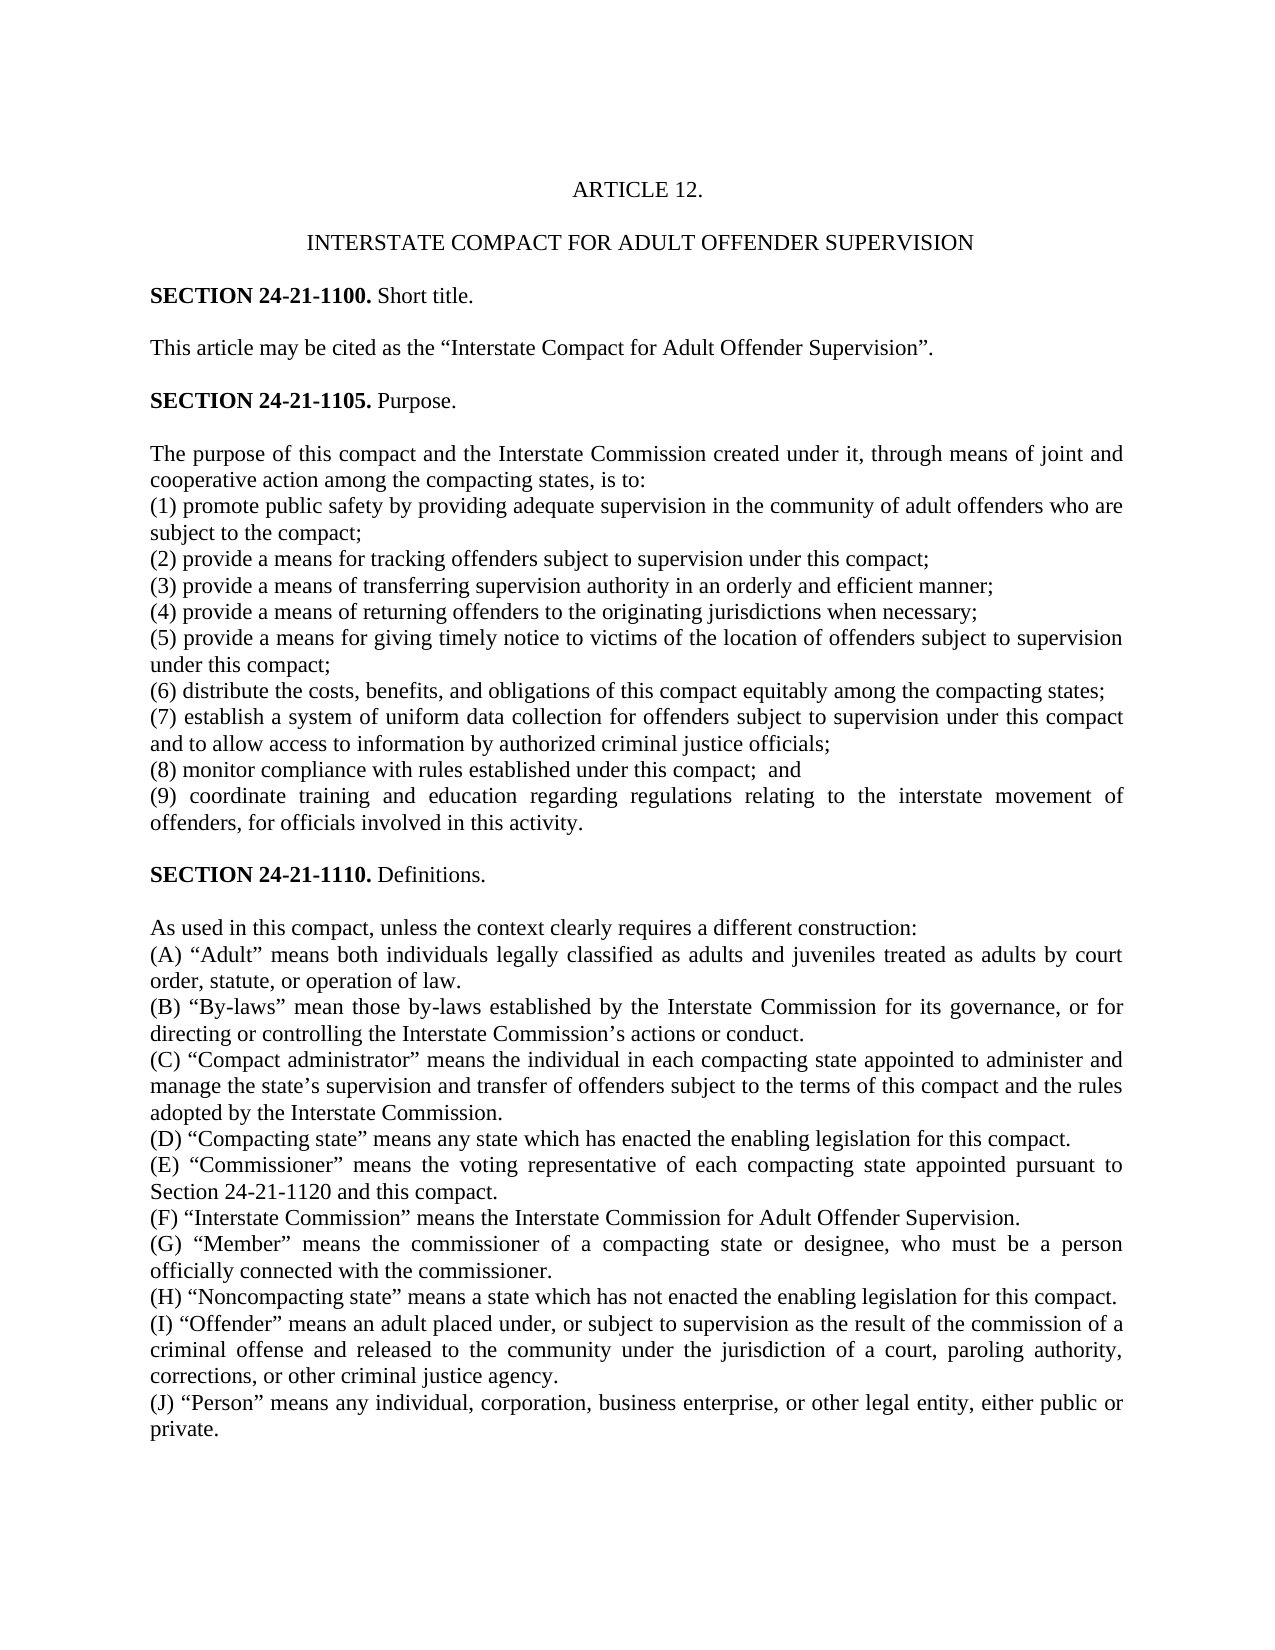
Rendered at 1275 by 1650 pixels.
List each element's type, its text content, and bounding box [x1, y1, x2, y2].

text (5) provide a means for giving timely notice to victims of the location of offenders subject to supervision under this compact; [150, 624, 1125, 677]
text (F) “Interstate Commission” means the Interstate Commission for Adult Offender Supervision. [150, 1204, 1125, 1231]
text INTERSTATE COMPACT FOR ADULT OFFENDER SUPERVISION [150, 229, 1125, 255]
text ARTICLE 12. [150, 176, 1125, 203]
text (G) “Member” means the commissioner of a compacting state or designee, who must be a person officially connected with the commissioner. [150, 1231, 1125, 1283]
text (J) “Person” means any individual, corporation, business enterprise, or other legal entity, either public or private. [150, 1389, 1125, 1441]
text (9) coordinate training and education regarding regulations relating to the interstate movement of offenders, for officials involved in this activity. [150, 782, 1125, 835]
text (D) “Compacting state” means any state which has enacted the enabling legislation for this compact. [150, 1125, 1125, 1151]
text (2) provide a means for tracking offenders subject to supervision under this compact; [150, 545, 1125, 572]
text (7) establish a system of uniform data collection for offenders subject to supervision under this compact and to allow access to information by authorized criminal justice officials; [150, 703, 1125, 756]
text (4) provide a means of returning offenders to the originating jurisdictions when necessary; [150, 598, 1125, 624]
text This article may be cited as the “Interstate Compact for Adult Offender Supervision”. [150, 334, 1125, 361]
text SECTION 24-21-1100. Short title. [150, 282, 1125, 308]
text (C) “Compact administrator” means the individual in each compacting state appointed to administer and manage the state’s supervision and transfer of offenders subject to the terms of this compact and the rules adopted by the Interstate Commission. [150, 1046, 1125, 1125]
text (B) “By-laws” mean those by-laws established by the Interstate Commission for its governance, or for directing or controlling the Interstate Commission’s actions or conduct. [150, 993, 1125, 1046]
text (A) “Adult” means both individuals legally classified as adults and juveniles treated as adults by court order, statute, or operation of law. [150, 941, 1125, 993]
text (3) provide a means of transferring supervision authority in an orderly and efficient manner; [150, 572, 1125, 598]
text (I) “Offender” means an adult placed under, or subject to supervision as the result of the commission of a criminal offense and released to the community under the jurisdiction of a court, paroling authority, corrections, or other criminal justice agency. [150, 1309, 1125, 1389]
text The purpose of this compact and the Interstate Commission created under it, through means of joint and cooperative action among the compacting states, is to: [150, 440, 1125, 493]
text SECTION 24-21-1110. Definitions. [150, 862, 1125, 888]
text (E) “Commissioner” means the voting representative of each compacting state appointed pursuant to Section 24-21-1120 and this compact. [150, 1151, 1125, 1204]
text (H) “Noncompacting state” means a state which has not enacted the enabling legislation for this compact. [150, 1283, 1125, 1309]
text (1) promote public safety by providing adequate supervision in the community of adult offenders who are subject to the compact; [150, 493, 1125, 545]
text SECTION 24-21-1105. Purpose. [150, 387, 1125, 413]
text (8) monitor compliance with rules established under this compact; and [150, 756, 1125, 782]
text (6) distribute the costs, benefits, and obligations of this compact equitably among the compacting states; [150, 677, 1125, 703]
text As used in this compact, unless the context clearly requires a different construction: [150, 914, 1125, 941]
